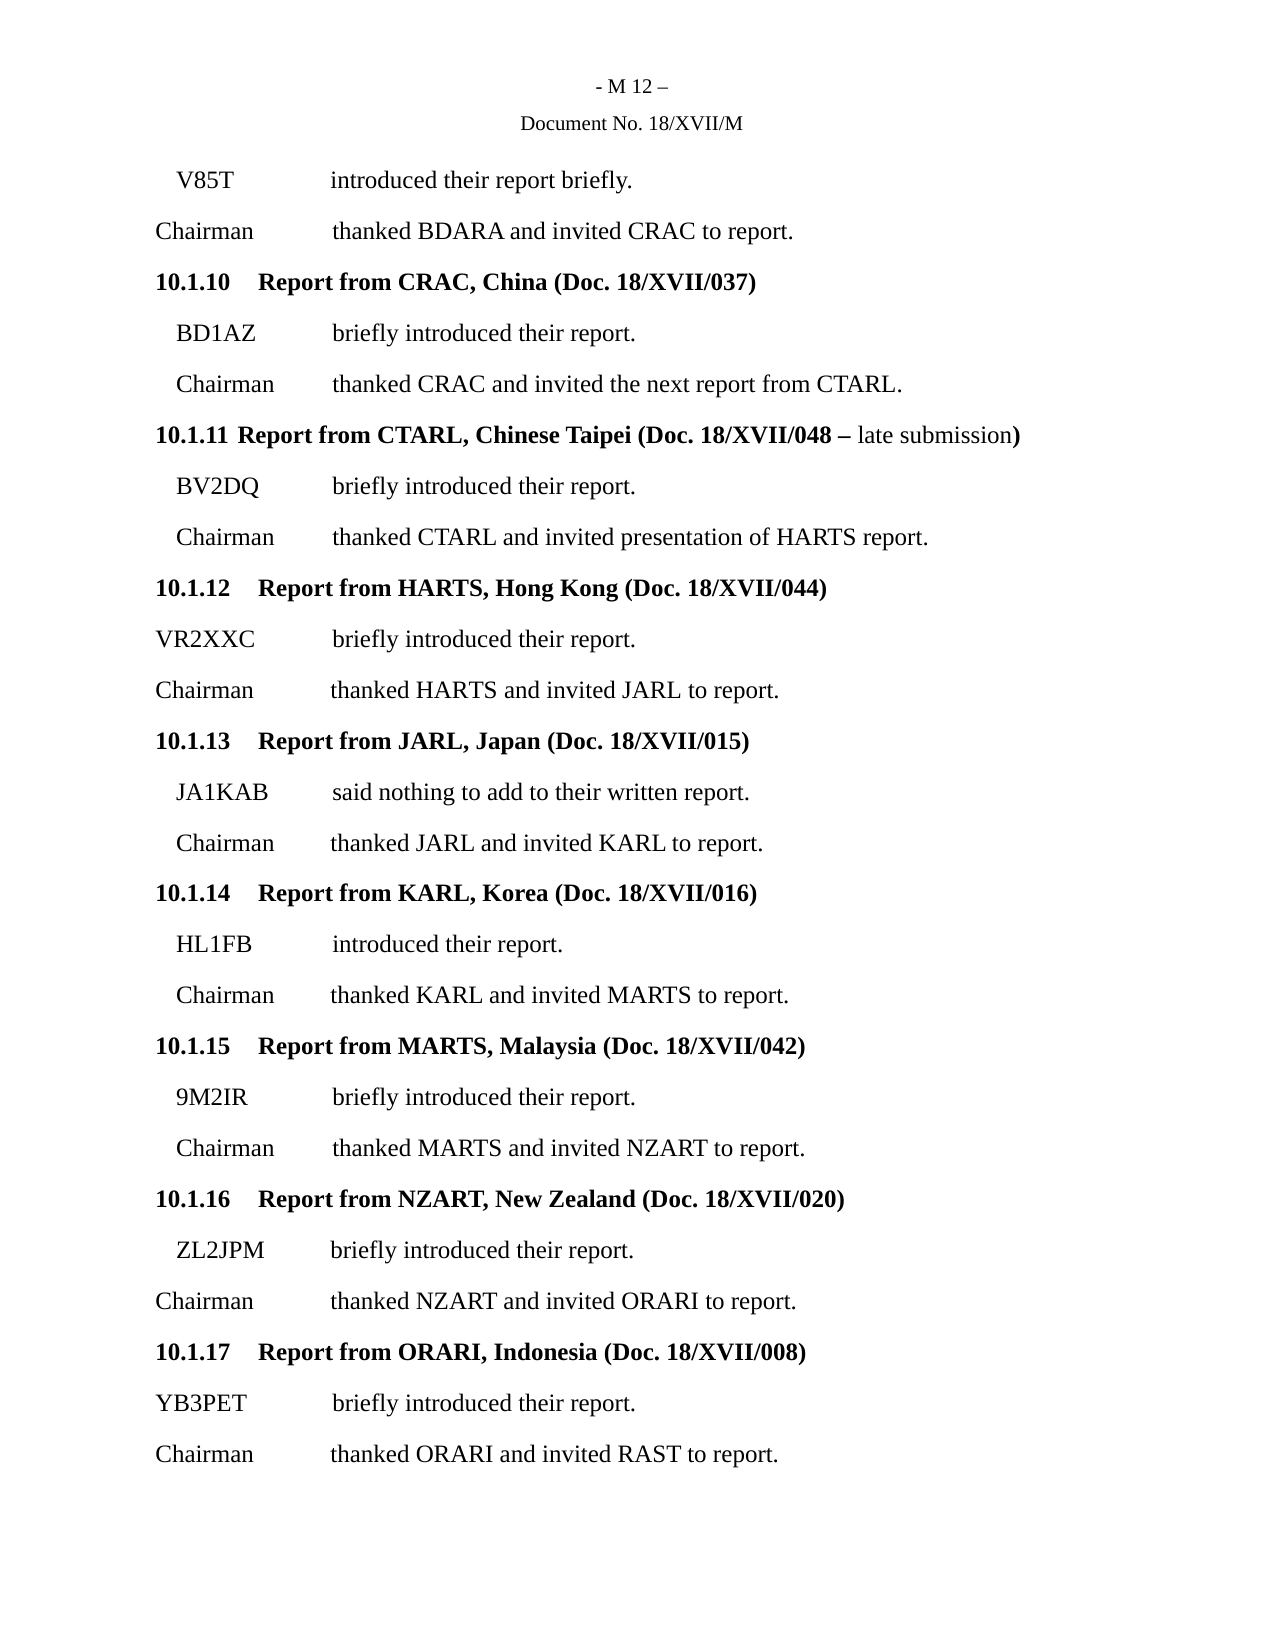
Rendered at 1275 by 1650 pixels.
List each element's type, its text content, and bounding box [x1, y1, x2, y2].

list Report from CTARL, Chinese Taipei (Doc. 18/XVII/048 – late submission) [155, 417, 1108, 451]
text VR2XXC briefly introduced their report. [155, 621, 1126, 655]
list Report from CRAC, China (Doc. 18/XVII/037) [155, 265, 1108, 299]
list Report from ORARI, Indonesia (Doc. 18/XVII/008) [155, 1334, 1126, 1368]
text Chairman thanked ORARI and invited RAST to report. [155, 1436, 1126, 1470]
text JA1KAB said nothing to add to their written report. [156, 774, 1126, 808]
list Report from KARL, Korea (Doc. 18/XVII/016) [155, 876, 1126, 910]
text ZL2JPM briefly introduced their report. [156, 1232, 1126, 1266]
text 9M2IR briefly introduced their report. [156, 1080, 1126, 1114]
list Report from NZART, New Zealand (Doc. 18/XVII/020) [155, 1182, 1126, 1216]
list Report from HARTS, Hong Kong (Doc. 18/XVII/044) [155, 570, 1126, 604]
text Chairman thanked CRAC and invited the next report from CTARL. [155, 367, 1108, 401]
text Chairman thanked KARL and invited MARTS to report. [156, 978, 1126, 1012]
text Chairman thanked JARL and invited KARL to report. [156, 825, 1126, 859]
text Chairman thanked CTARL and invited presentation of HARTS report. [155, 519, 1126, 553]
list Report from JARL, Japan (Doc. 18/XVII/015) [155, 723, 1126, 757]
text V85T introduced their report briefly. [156, 163, 1126, 197]
text YB3PET briefly introduced their report. [155, 1385, 1126, 1419]
list Report from MARTS, Malaysia (Doc. 18/XVII/042) [155, 1029, 1126, 1063]
text BV2DQ briefly introduced their report. [155, 468, 1126, 502]
text Chairman thanked BDARA and invited CRAC to report. [155, 214, 1108, 248]
text HL1FB introduced their report. [156, 927, 1126, 961]
text Chairman thanked NZART and invited ORARI to report. [155, 1283, 1126, 1317]
text Chairman thanked HARTS and invited JARL to report. [155, 672, 1126, 706]
text Chairman thanked MARTS and invited NZART to report. [156, 1131, 1126, 1164]
text BD1AZ briefly introduced their report. [156, 316, 1108, 349]
